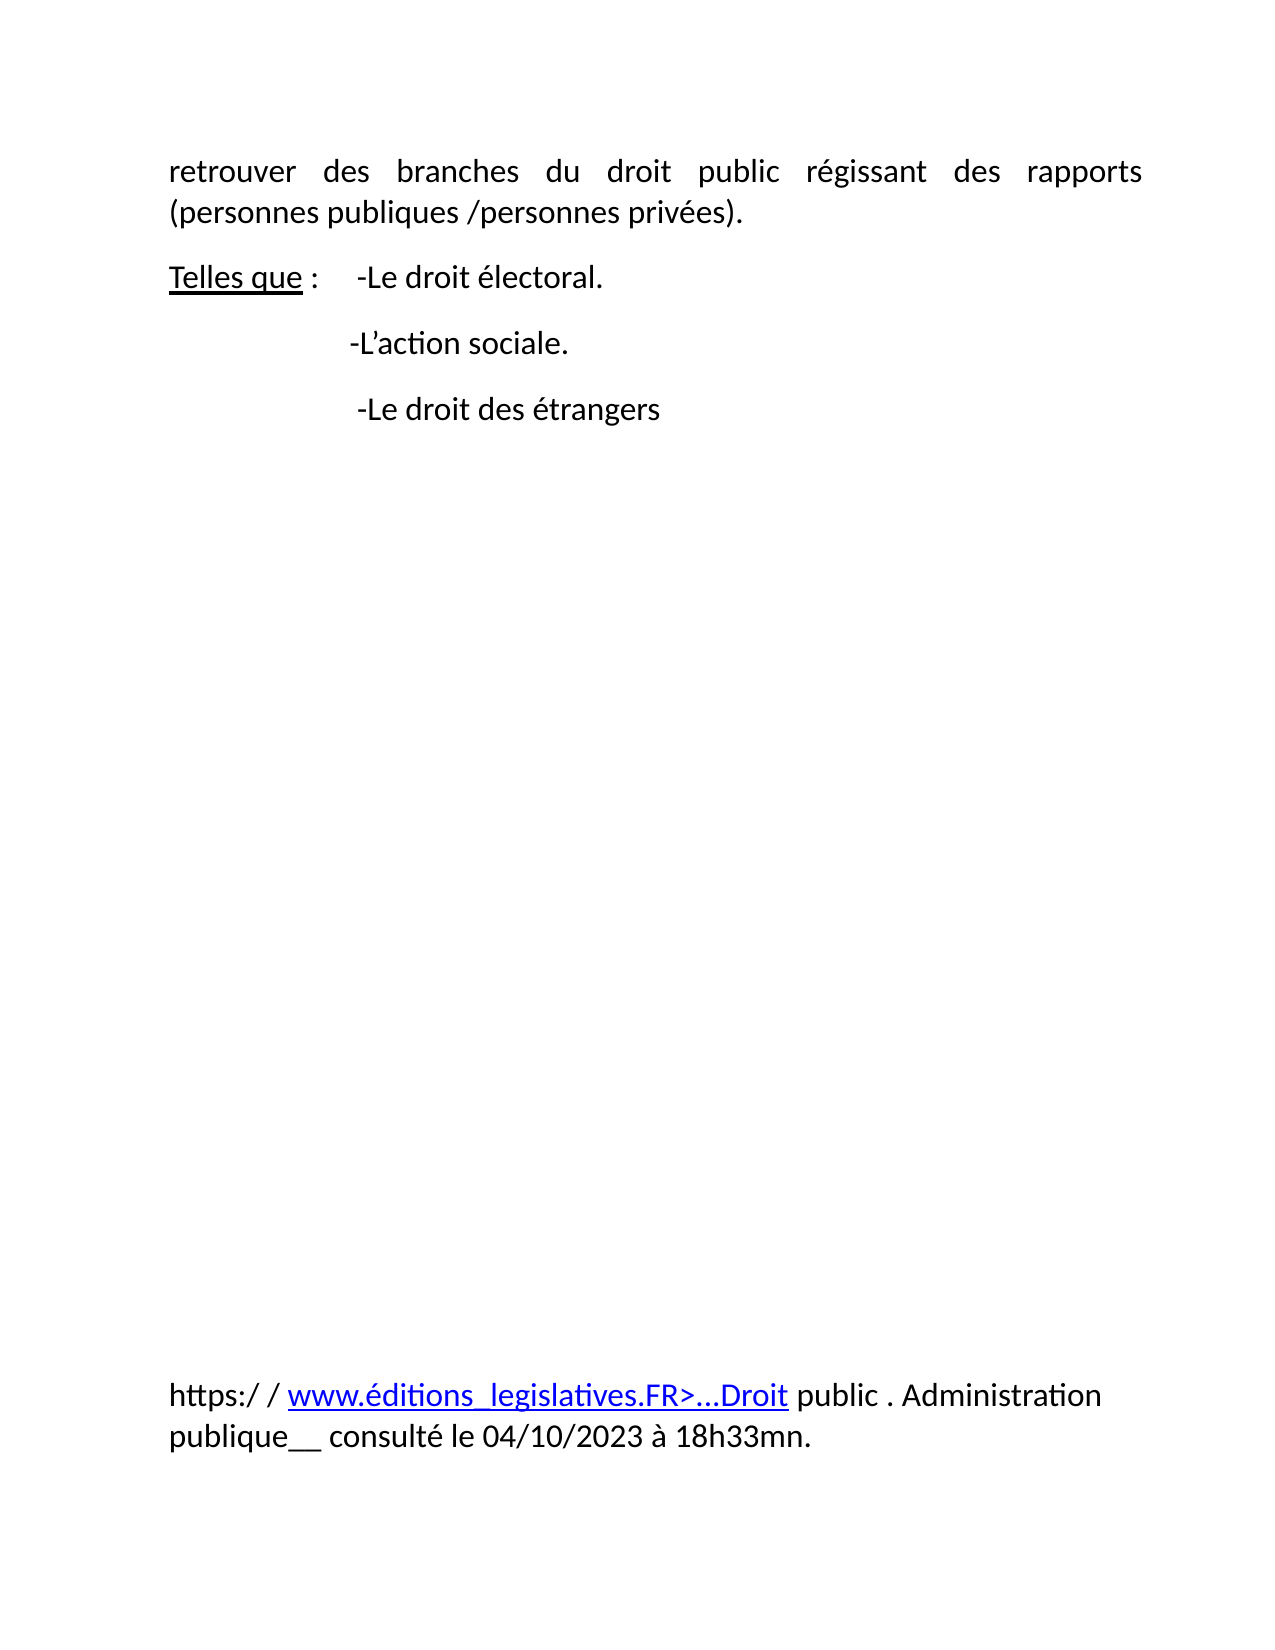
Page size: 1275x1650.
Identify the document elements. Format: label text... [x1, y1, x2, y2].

text https:/ / www.éditions_legislatives.FR>...Droit public . Administration publique__ consulté le 04/10/2023 à 18h33mn. [169, 1374, 1144, 1455]
text Telles que : -Le droit électoral. [169, 256, 1144, 297]
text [169, 150, 1144, 231]
text -Le droit des étrangers [169, 388, 1144, 429]
text -L’action sociale. [169, 322, 1144, 363]
